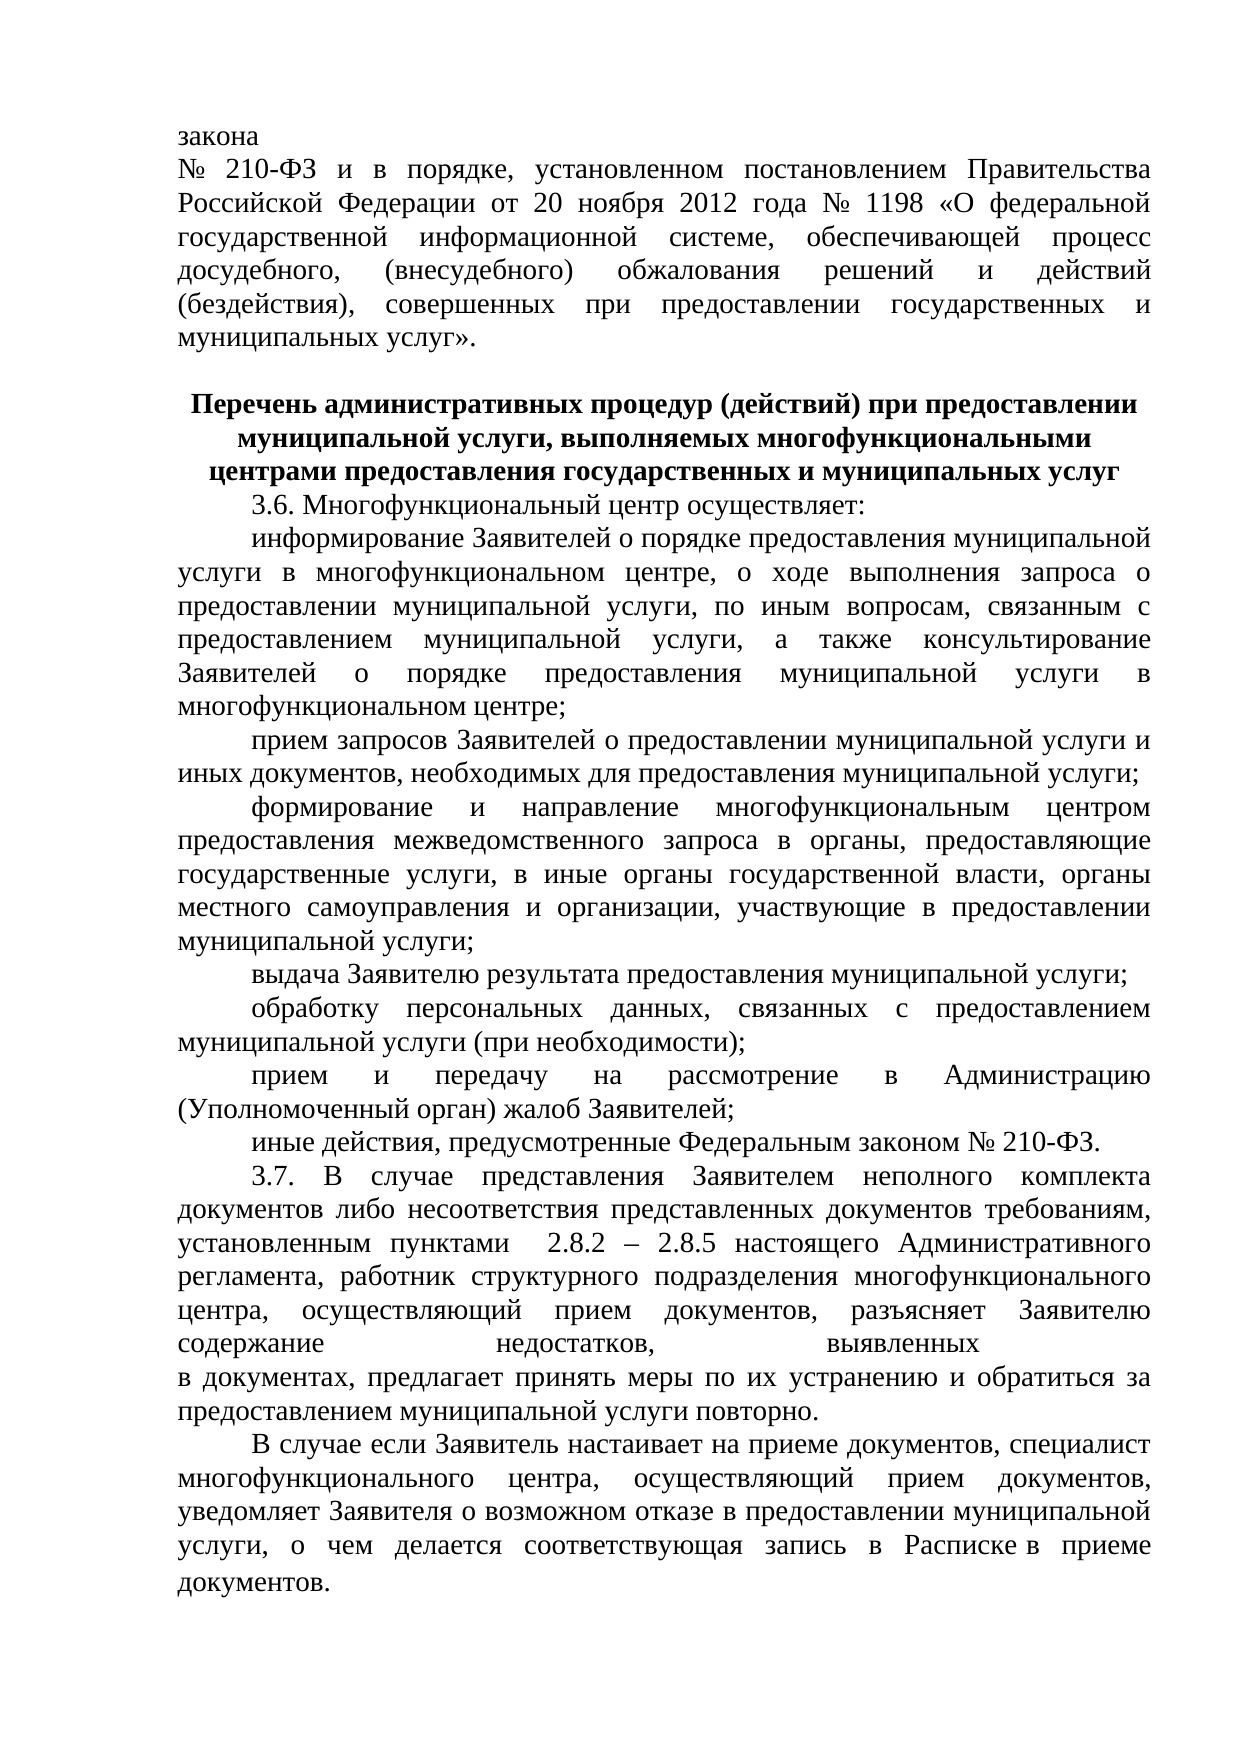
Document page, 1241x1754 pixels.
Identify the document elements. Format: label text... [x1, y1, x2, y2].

text обработку персональных данных, связанных с предоставлением муниципальной услуги (при необходимости); [177, 990, 1152, 1057]
text Перечень административных процедур (действий) при предоставлении муниципальной услуги, выполняемых многофункциональными центрами предоставления государственных и муниципальных услуг [177, 386, 1152, 487]
text прием и передачу на рассмотрение в Администрацию (Уполномоченный орган) жалоб Заявителей; [177, 1057, 1152, 1124]
text выдача Заявителю результата предоставления муниципальной услуги; [177, 957, 1152, 990]
text В случае если Заявитель настаивает на приеме документов, специалист многофункционального центра, осуществляющий прием документов, уведомляет Заявителя о возможном отказе в предоставлении муниципальной услуги, о чем делается соответствующая запись в Расписке в приеме документов. [177, 1426, 1152, 1600]
text формирование и направление многофункциональным центром предоставления межведомственного запроса в органы, предоставляющие государственные услуги, в иные органы государственной власти, органы местного самоуправления и организации, участвующие в предоставлении муниципальной услуги; [177, 789, 1152, 957]
text прием запросов Заявителей о предоставлении муниципальной услуги и иных документов, необходимых для предоставления муниципальной услуги; [177, 722, 1152, 789]
text иные действия, предусмотренные Федеральным законом № 210-ФЗ. [177, 1124, 1152, 1158]
text информирование Заявителей о порядке предоставления муниципальной услуги в многофункциональном центре, о ходе выполнения запроса о предоставлении муниципальной услуги, по иным вопросам, связанным с предоставлением муниципальной услуги, а также консультирование Заявителей о порядке предоставления муниципальной услуги в многофункциональном центре; [177, 521, 1152, 722]
text 3.6. Многофункциональный центр осуществляет: [177, 487, 1152, 521]
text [177, 118, 1152, 353]
text 3.7. В случае представления Заявителем неполного комплекта документов либо несоответствия представленных документов требованиям, установленным пунктами 2.8.2 – 2.8.5 настоящего Административного регламента, работник структурного подразделения многофункционального центра, осуществляющий прием документов, разъясняет Заявителю содержание недостатков, выявленных в документах, предлагает принять меры по их устранению и обратиться за предоставлением муниципальной услуги повторно. [177, 1158, 1152, 1426]
